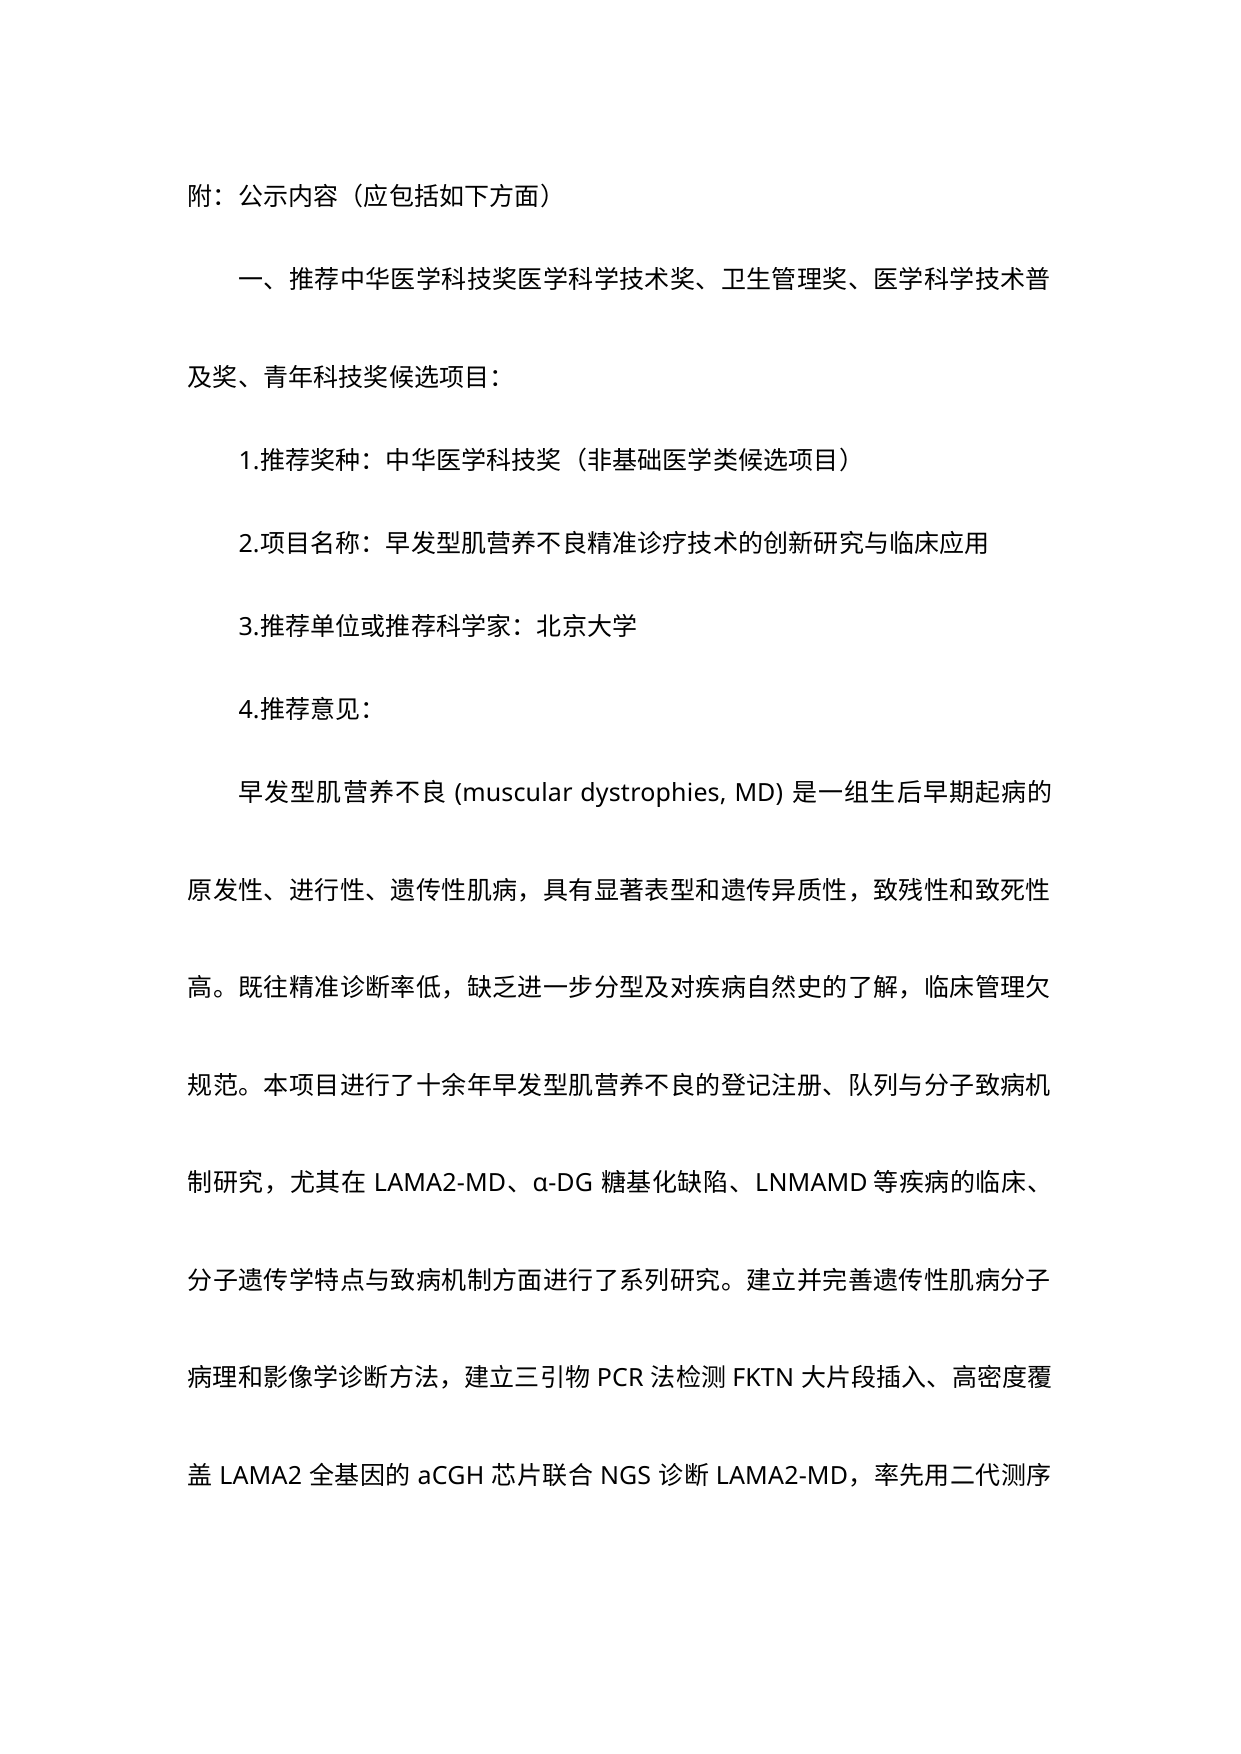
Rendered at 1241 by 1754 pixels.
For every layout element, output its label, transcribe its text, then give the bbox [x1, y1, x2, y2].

text 3.推荐单位或推荐科学家：北京大学 [187, 592, 1053, 657]
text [187, 758, 1053, 1506]
text 2.项目名称：早发型肌营养不良精准诊疗技术的创新研究与临床应用 [187, 509, 1053, 574]
text 1.推荐奖种：中华医学科技奖（非基础医学类候选项目） [187, 426, 1053, 491]
text 4.推荐意见： [187, 675, 1053, 740]
text 一、推荐中华医学科技奖医学科学技术奖、卫生管理奖、医学科学技术普及奖、青年科技奖候选项目： [187, 245, 1053, 408]
text 附：公示内容（应包括如下方面） [187, 162, 1053, 227]
